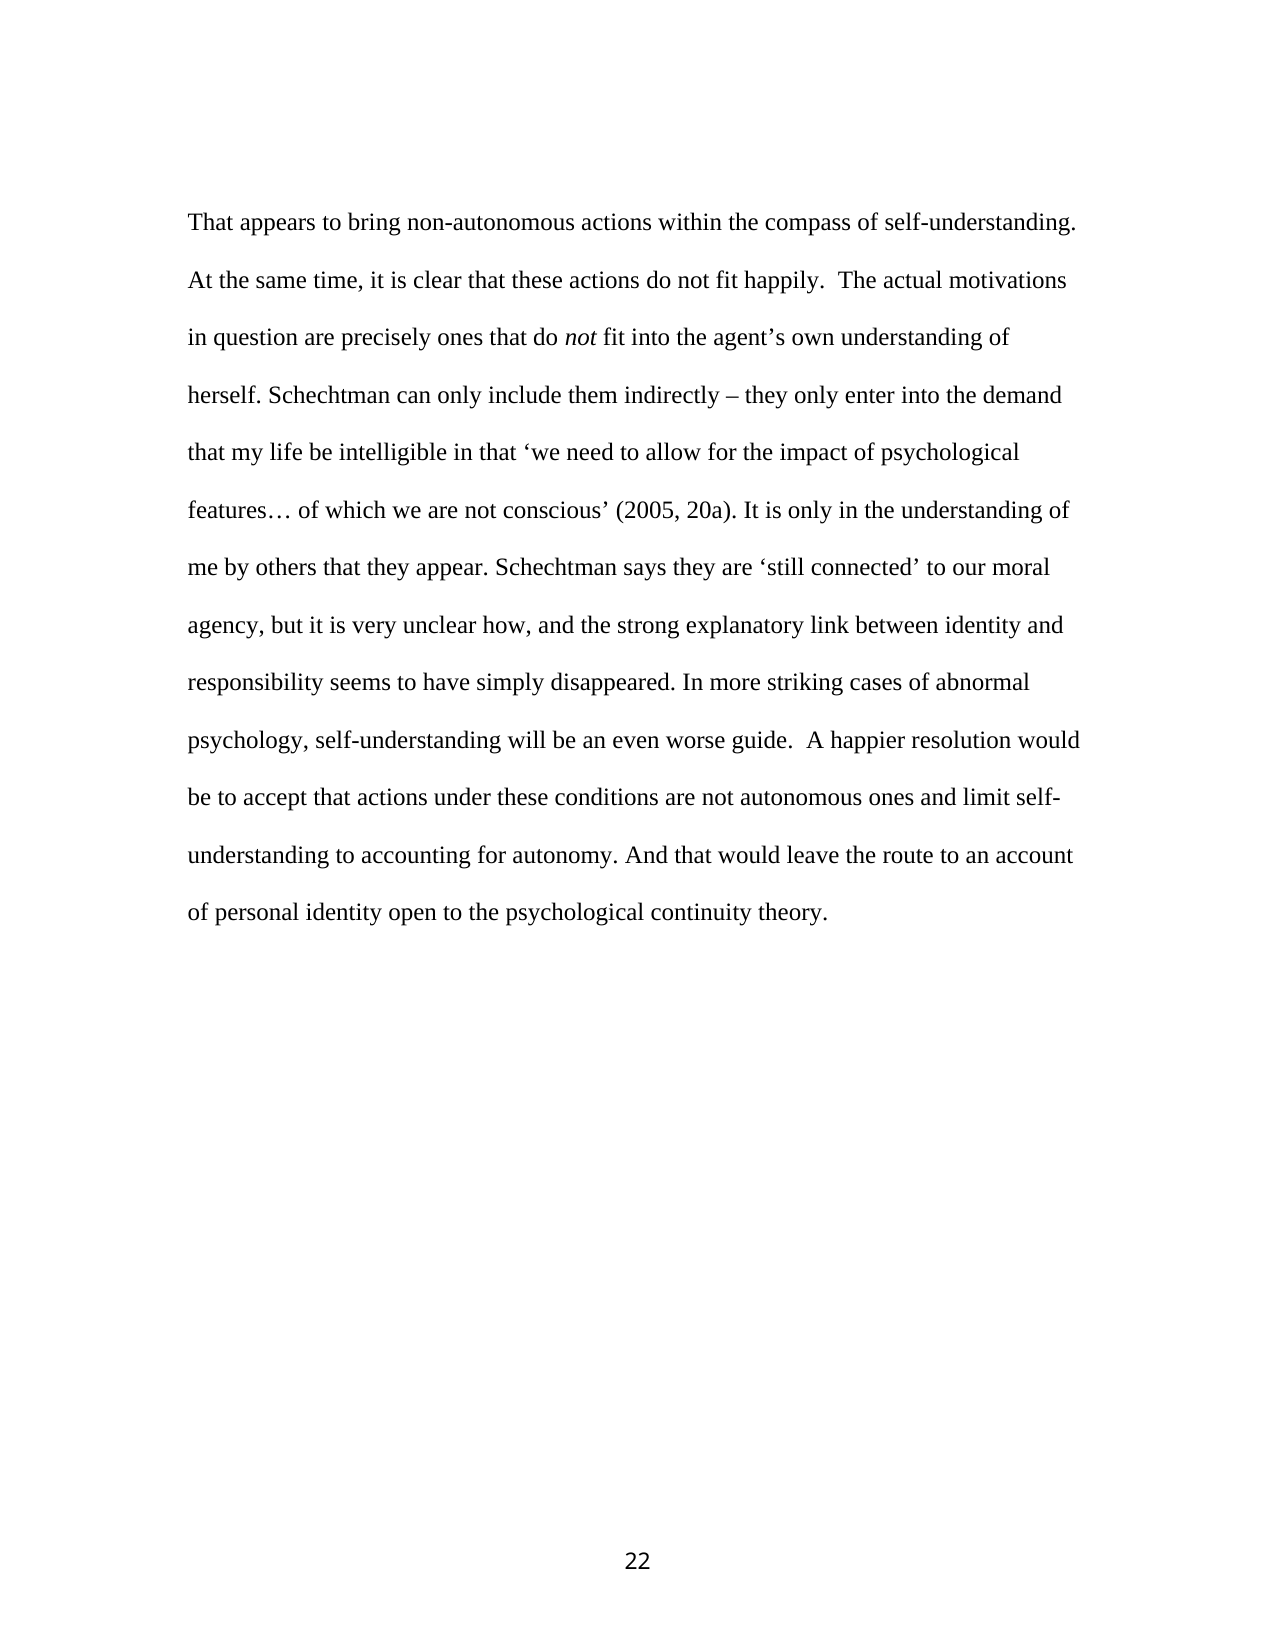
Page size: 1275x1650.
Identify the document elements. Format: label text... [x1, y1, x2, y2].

text That appears to bring non-autonomous actions within the compass of self-understanding. At the same time, it is clear that these actions do not fit happily. The actual motivations in question are precisely ones that do not fit into the agent’s own understanding of herself. Schechtman can only include them indirectly – they only enter into the demand that my life be intelligible in that ‘we need to allow for the impact of psychological features… of which we are not conscious’ (2005, 20a). It is only in the understanding of me by others that they appear. Schechtman says they are ‘still connected’ to our moral agency, but it is very unclear how, and the strong explanatory link between identity and responsibility seems to have simply disappeared. In more striking cases of abnormal psychology, self-understanding will be an even worse guide. A happier resolution would be to accept that actions under these conditions are not autonomous ones and limit self-understanding to accounting for autonomy. And that would leave the route to an account of personal identity open to the psychological continuity theory. [187, 207, 1087, 926]
